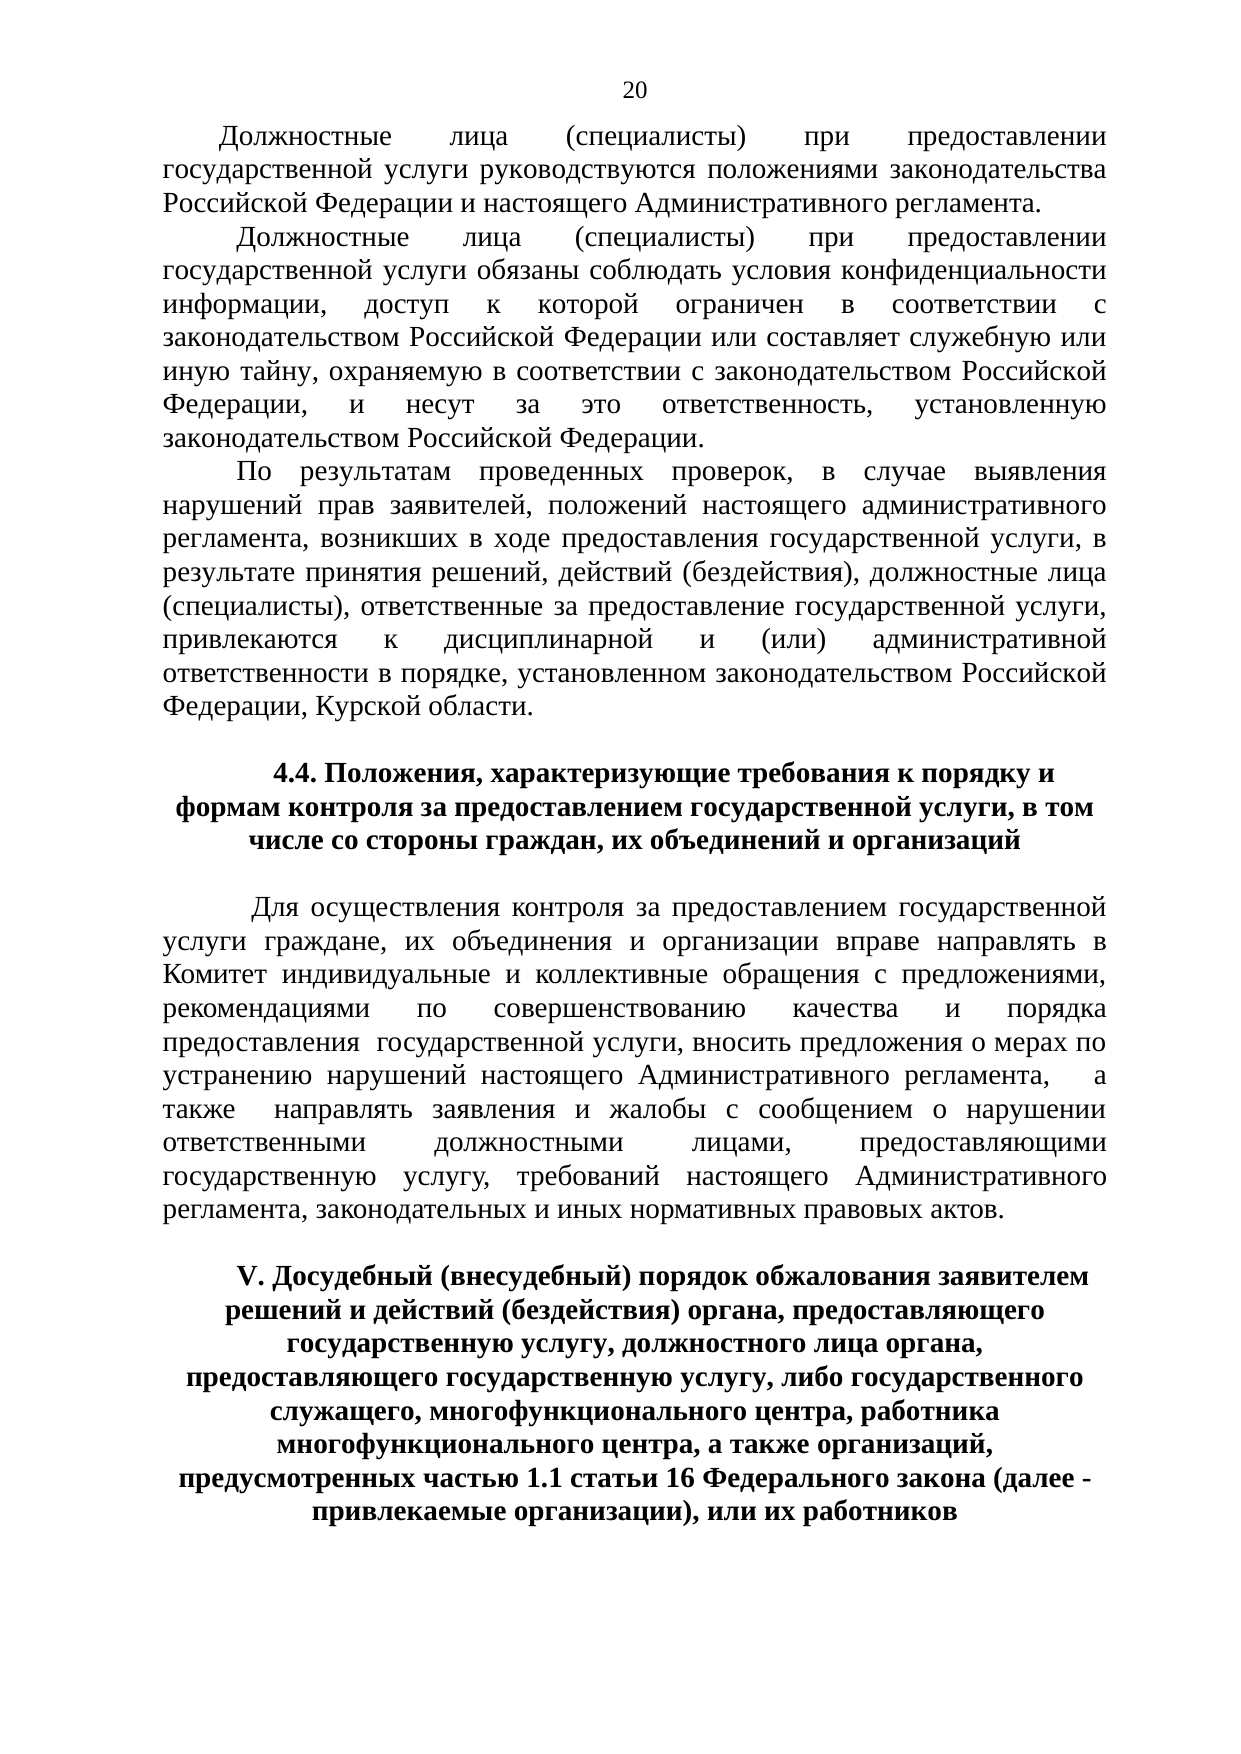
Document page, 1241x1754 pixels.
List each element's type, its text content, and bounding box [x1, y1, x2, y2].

text Должностные лица (специалисты) при предоставлении государственной услуги руководствуются положениями законодательства Российской Федерации и настоящего Административного регламента. [162, 118, 1107, 219]
text По результатам проведенных проверок, в случае выявления нарушений прав заявителей, положений настоящего административного регламента, возникших в ходе предоставления государственной услуги, в результате принятия решений, действий (бездействия), должностные лица (специалисты), ответственные за предоставление государственной услуги, привлекаются к дисциплинарной и (или) административной ответственности в порядке, установленном законодательством Российской Федерации, Курской области. [162, 453, 1107, 722]
text 4.4. Положения, характеризующие требования к порядку и формам контроля за предоставлением государственной услуги, в том числе со стороны граждан, их объединений и организаций [162, 755, 1107, 856]
text V. Досудебный (внесудебный) порядок обжалования заявителем решений и действий (бездействия) органа, предоставляющего государственную услугу, должностного лица органа, предоставляющего государственную услугу, либо государственного служащего, многофункционального центра, работника многофункционального центра, а также организаций, предусмотренных частью 1.1 статьи 16 Федерального закона (далее - привлекаемые организации), или их работников [162, 1258, 1107, 1527]
text Для осуществления контроля за предоставлением государственной услуги граждане, их объединения и организации вправе направлять в Комитет индивидуальные и коллективные обращения с предложениями, рекомендациями по совершенствованию качества и порядка предоставления государственной услуги, вносить предложения о мерах по устранению нарушений настоящего Административного регламента, а также направлять заявления и жалобы с сообщением о нарушении ответственными должностными лицами, предоставляющими государственную услугу, требований настоящего Административного регламента, законодательных и иных нормативных правовых актов. [162, 889, 1107, 1225]
text Должностные лица (специалисты) при предоставлении государственной услуги обязаны соблюдать условия конфиденциальности информации, доступ к которой ограничен в соответствии с законодательством Российской Федерации или составляет служебную или иную тайну, охраняемую в соответствии с законодательством Российской Федерации, и несут за это ответственность, установленную законодательством Российской Федерации. [162, 219, 1107, 453]
